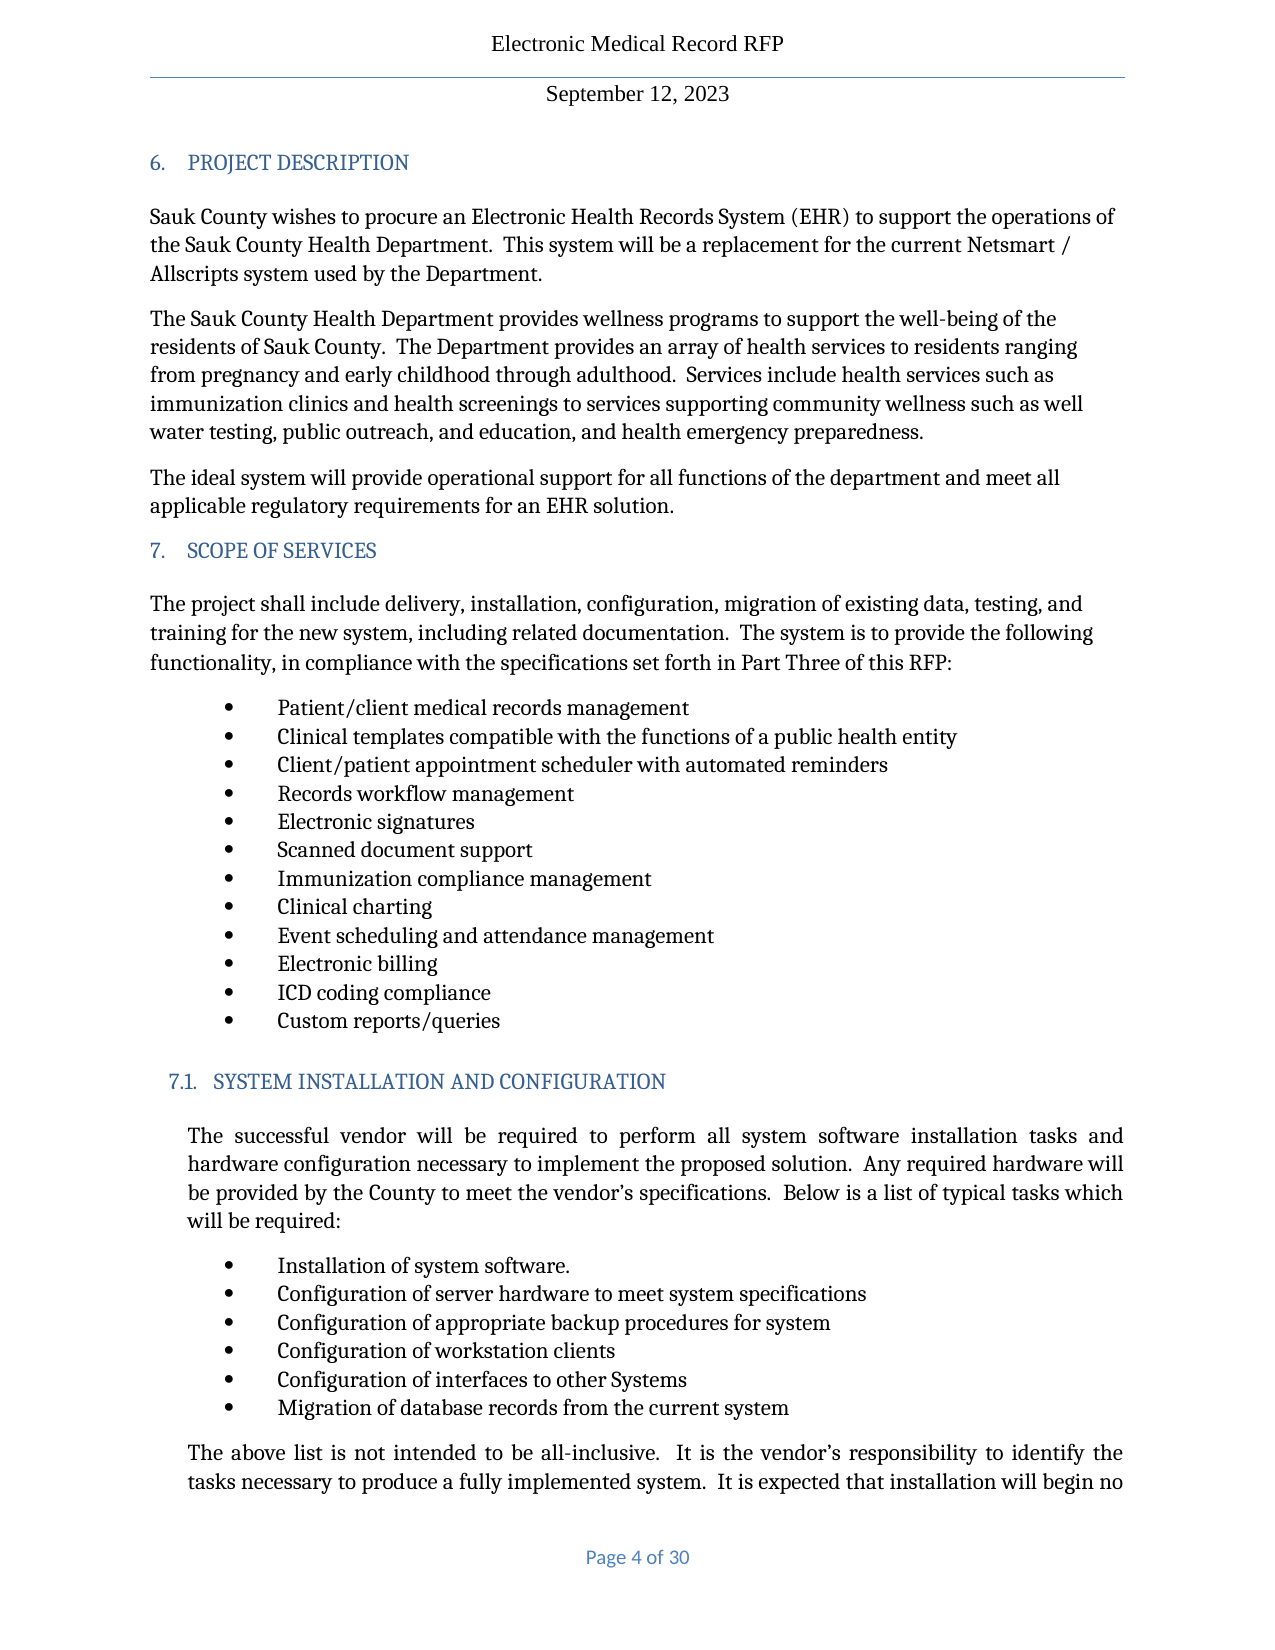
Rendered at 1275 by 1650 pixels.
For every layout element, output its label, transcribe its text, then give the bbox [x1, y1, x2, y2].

list Migration of database records from the current system [225, 1395, 1125, 1421]
text The ideal system will provide operational support for all functions of the department and meet all applicable regulatory requirements for an EHR solution. [150, 464, 1125, 519]
list Immunization compliance management [225, 866, 1125, 892]
text Sauk County wishes to procure an Electronic Health Records System (EHR) to support the operations of the Sauk County Health Department. This system will be a replacement for the current Netsmart / Allscripts system used by the Department. [150, 203, 1125, 287]
list Patient/client medical records management [225, 695, 1125, 721]
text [187, 1440, 1125, 1495]
list Clinical charting [225, 894, 1125, 921]
list Electronic billing [225, 951, 1125, 977]
list Configuration of interfaces to other Systems [225, 1367, 1125, 1393]
list Client/patient appointment scheduler with automated reminders [225, 752, 1125, 778]
list Configuration of appropriate backup procedures for system [225, 1310, 1125, 1336]
list Clinical templates compatible with the functions of a public health entity [225, 723, 1125, 750]
list Electronic signatures [225, 809, 1125, 835]
text The successful vendor will be required to perform all system software installation tasks and hardware configuration necessary to implement the proposed solution. Any required hardware will be provided by the County to meet the vendor’s specifications. Below is a list of typical tasks which will be required: [187, 1122, 1125, 1234]
subtitle System Installation and configuration [169, 1069, 1125, 1095]
subtitle Project description [150, 150, 1125, 176]
subtitle Scope of Services [150, 538, 1125, 564]
list Configuration of workstation clients [225, 1338, 1125, 1364]
text The project shall include delivery, installation, configuration, migration of existing data, testing, and training for the new system, including related documentation. The system is to provide the following functionality, in compliance with the specifications set forth in Part Three of this RFP: [150, 591, 1125, 676]
list Configuration of server hardware to meet system specifications [225, 1281, 1125, 1308]
list Installation of system software. [225, 1253, 1125, 1279]
list ICD coding compliance [225, 979, 1125, 1006]
list Scanned document support [225, 837, 1125, 864]
text The Sauk County Health Department provides wellness programs to support the well-being of the residents of Sauk County. The Department provides an array of health services to residents ranging from pregnancy and early childhood through adulthood. Services include health services such as immunization clinics and health screenings to services supporting community wellness such as well water testing, public outreach, and education, and health emergency preparedness. [150, 305, 1125, 446]
list Records workflow management [225, 780, 1125, 807]
list Event scheduling and attendance management [225, 923, 1125, 949]
list Custom reports/queries [225, 1008, 1125, 1034]
